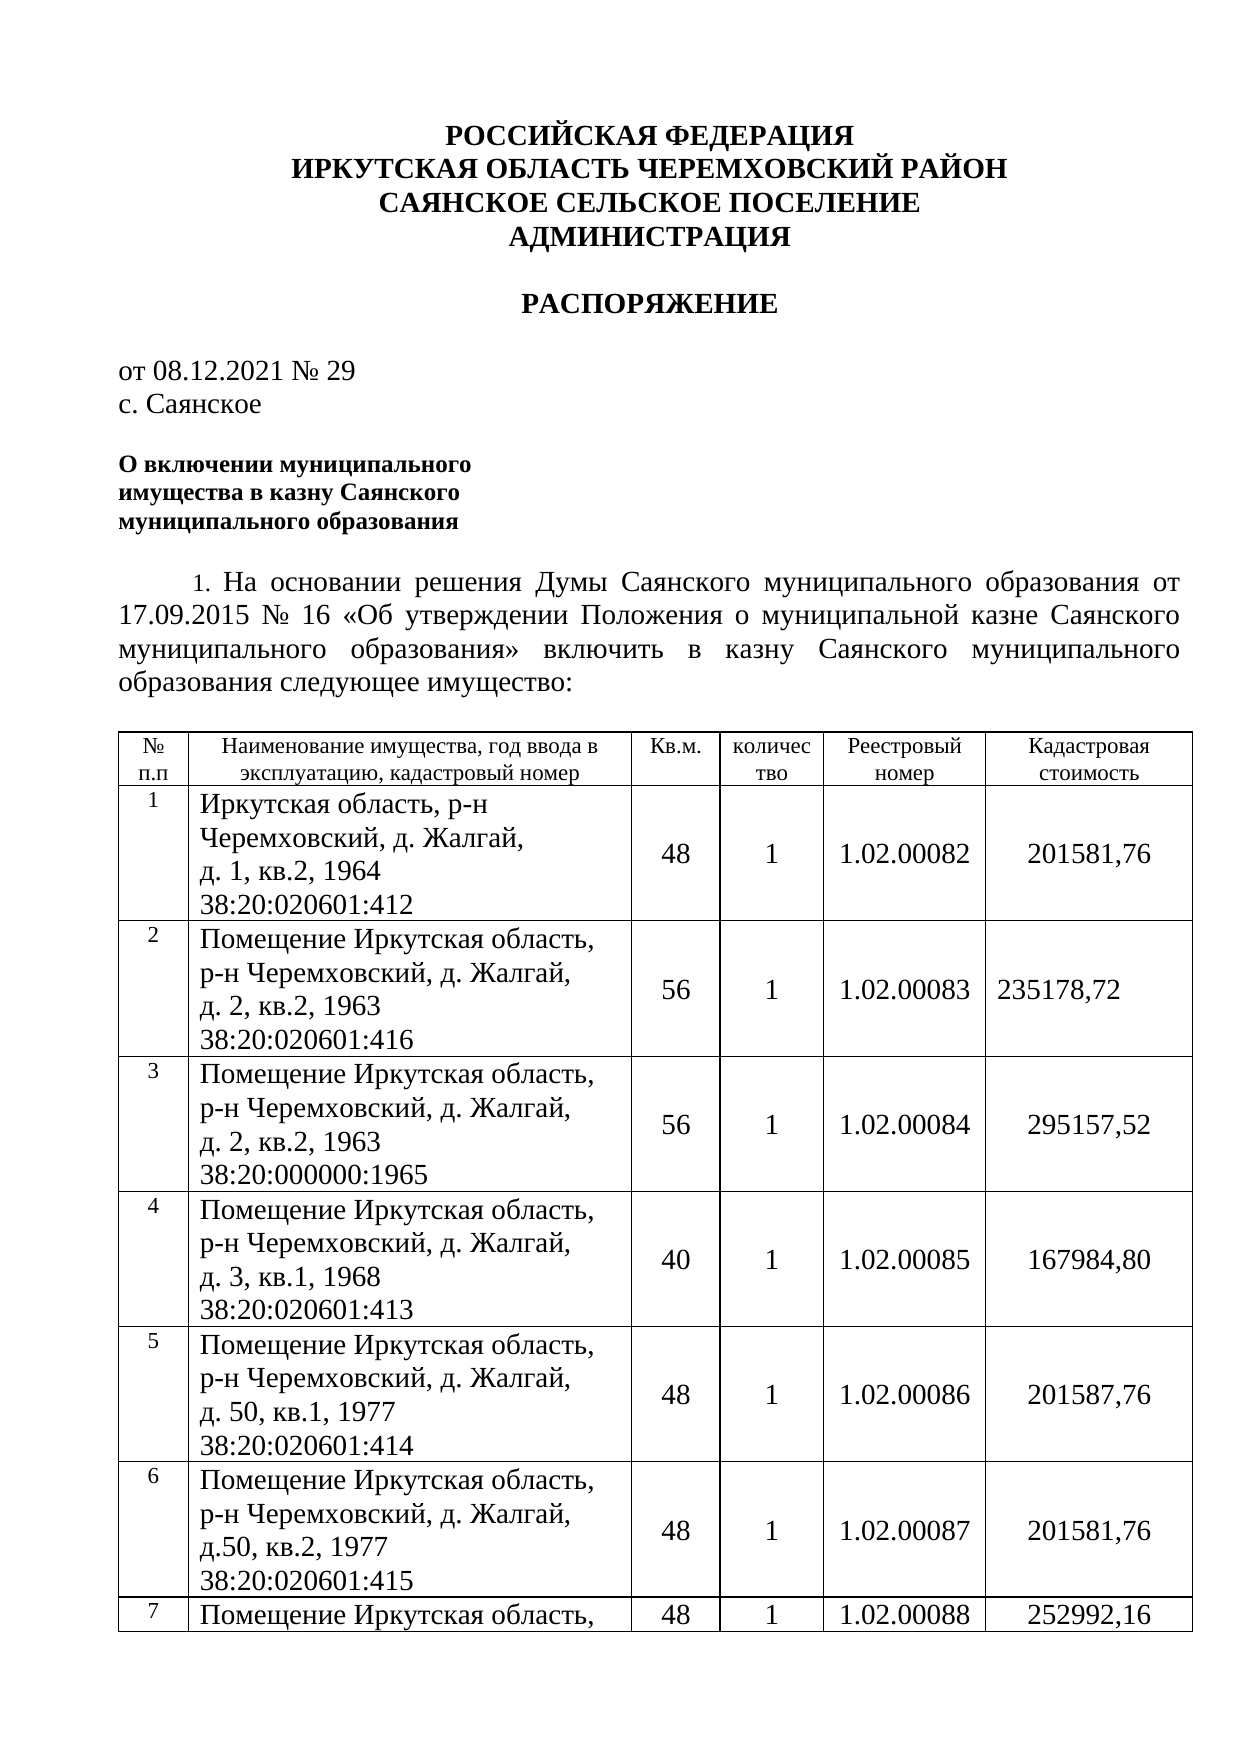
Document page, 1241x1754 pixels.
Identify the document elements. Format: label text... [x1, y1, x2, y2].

table_cell 5 [119, 1327, 188, 1461]
table_cell Помещение Иркутская область, р-н Черемховский, д. Жалгай, д.50, кв.2, 1977 38:20:020601:415 [189, 1462, 631, 1596]
text САЯНСКОЕ СЕЛЬСКОЕ ПОСЕЛЕНИЕ [118, 185, 1181, 219]
text О включении муниципального имущества в казну Саянского муниципального образования [118, 449, 532, 535]
table_cell 56 [632, 921, 719, 1056]
text РОССИЙСКАЯ ФЕДЕРАЦИЯ [118, 118, 1181, 152]
table_cell Помещение Иркутская область, р-н Черемховский, д. Жалгай, д. 50, кв.1, 1977 38:20:020601:414 [189, 1327, 631, 1461]
table_cell 1.02.00084 [824, 1057, 985, 1191]
table_cell 3 [119, 1057, 188, 1191]
text 1. На основании решения Думы Саянского муниципального образования от 17.09.2015 № 16 «Об утверждении Положения о муниципальной казне Саянского муниципального образования» включить в казну Саянского муниципального образования следующее имущество: [118, 564, 1181, 698]
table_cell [189, 1598, 631, 1631]
table_cell 4 [119, 1192, 188, 1326]
table_cell 201581,76 [986, 1462, 1192, 1596]
table_header № п.п [119, 733, 188, 785]
table_cell 1.02.00087 [824, 1462, 985, 1596]
table_cell 48 [632, 1598, 719, 1631]
text от 08.12.2021 № 29 [118, 353, 1181, 386]
table_header Реестровый номер [824, 733, 985, 785]
table_cell 1.02.00088 [824, 1598, 985, 1631]
table_cell 48 [632, 786, 719, 920]
table_cell Помещение Иркутская область, р-н Черемховский, д. Жалгай, д. 2, кв.2, 1963 38:20:000000:1965 [189, 1057, 631, 1191]
table_cell 40 [632, 1192, 719, 1326]
table_cell 6 [119, 1462, 188, 1596]
table_cell 48 [632, 1462, 719, 1596]
table_cell 201587,76 [986, 1327, 1192, 1461]
table_cell 1.02.00083 [824, 921, 985, 1056]
table_cell 48 [632, 1327, 719, 1461]
table_header Кв.м. [632, 733, 719, 785]
table_cell 1 [721, 786, 823, 920]
table_cell 1 [721, 1462, 823, 1596]
table_cell 1.02.00085 [824, 1192, 985, 1326]
table_cell 201581,76 [986, 786, 1192, 920]
table_cell 1 [721, 1327, 823, 1461]
table_cell 1 [721, 1598, 823, 1631]
table_cell Помещение Иркутская область, р-н Черемховский, д. Жалгай, д. 2, кв.2, 1963 38:20:020601:416 [189, 921, 631, 1056]
table_cell 7 [119, 1598, 188, 1631]
text РАСПОРЯЖЕНИЕ [118, 286, 1181, 319]
table_cell 295157,52 [986, 1057, 1192, 1191]
table_header количество [721, 733, 823, 785]
table_cell 1.02.00082 [824, 786, 985, 920]
text ИРКУТСКАЯ ОБЛАСТЬ ЧЕРЕМХОВСКИЙ РАЙОН [118, 152, 1181, 185]
table_header Наименование имущества, год ввода в эксплуатацию, кадастровый номер [189, 733, 631, 785]
table_cell 1 [119, 786, 188, 920]
table_header Кадастровая стоимость [986, 733, 1192, 785]
table_cell 1 [721, 1057, 823, 1191]
table_cell 1 [721, 921, 823, 1056]
table_cell 235178,72 [986, 921, 1192, 1056]
table_cell 1.02.00086 [824, 1327, 985, 1461]
table_cell Иркутская область, р-н Черемховский, д. Жалгай, д. 1, кв.2, 1964 38:20:020601:412 [189, 786, 631, 920]
text с. Саянское [118, 386, 1181, 420]
table_cell 2 [119, 921, 188, 1056]
text АДМИНИСТРАЦИЯ [118, 219, 1181, 252]
table_cell 56 [632, 1057, 719, 1191]
table_cell 1 [721, 1192, 823, 1326]
table_cell Помещение Иркутская область, р-н Черемховский, д. Жалгай, д. 3, кв.1, 1968 38:20:020601:413 [189, 1192, 631, 1326]
table_cell 167984,80 [986, 1192, 1192, 1326]
table_cell 252992,16 [986, 1598, 1192, 1631]
